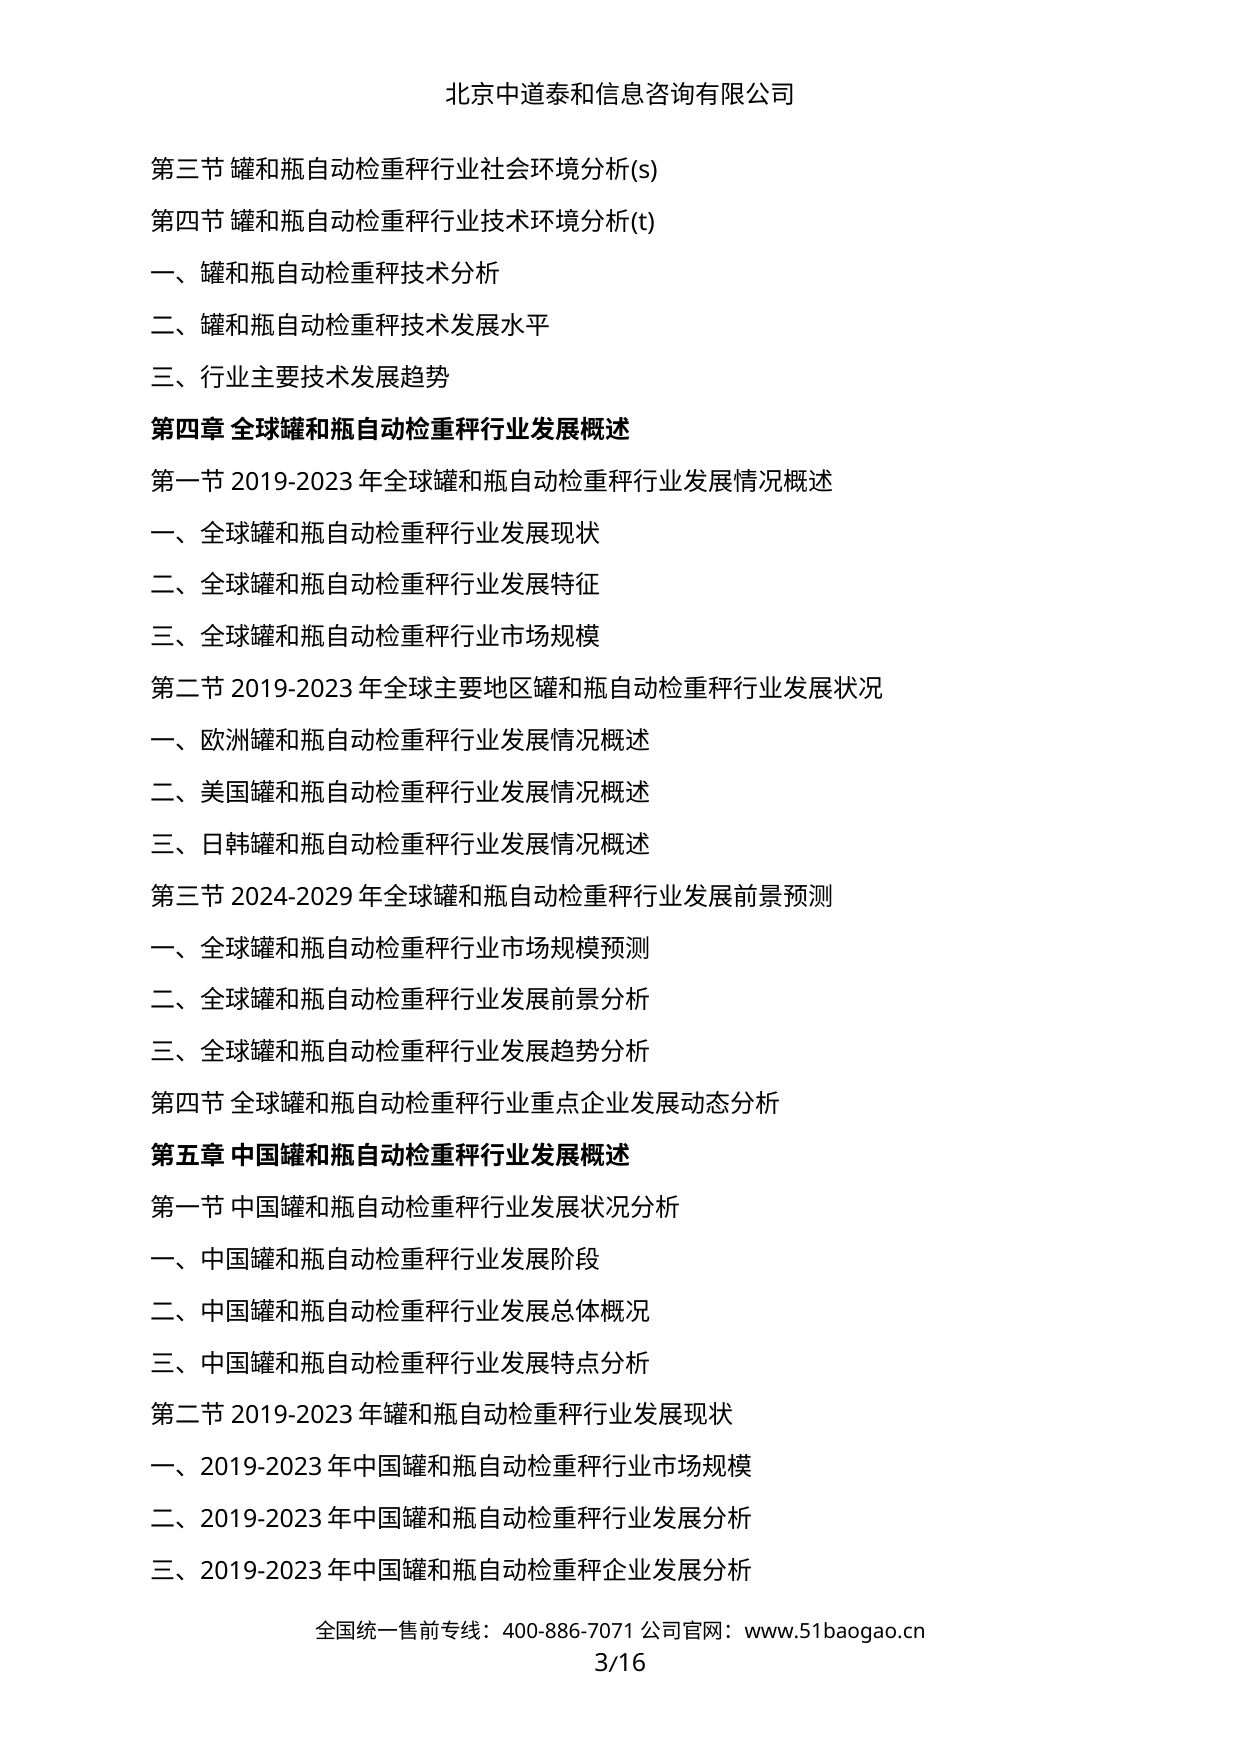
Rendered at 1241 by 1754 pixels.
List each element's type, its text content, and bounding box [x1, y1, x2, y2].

text 二、2019-2023年中国罐和瓶自动检重秤行业发展分析 [150, 1499, 1090, 1535]
text 第三节 2024-2029年全球罐和瓶自动检重秤行业发展前景预测 [150, 876, 1090, 912]
text 三、中国罐和瓶自动检重秤行业发展特点分析 [150, 1343, 1090, 1379]
text 二、全球罐和瓶自动检重秤行业发展前景分析 [150, 980, 1090, 1016]
text 第五章 中国罐和瓶自动检重秤行业发展概述 [150, 1136, 1090, 1172]
text 三、日韩罐和瓶自动检重秤行业发展情况概述 [150, 824, 1090, 861]
text 三、全球罐和瓶自动检重秤行业市场规模 [150, 617, 1090, 653]
text 一、欧洲罐和瓶自动检重秤行业发展情况概述 [150, 721, 1090, 757]
text 第三节 罐和瓶自动检重秤行业社会环境分析(s) [150, 150, 1090, 186]
text 第一节 2019-2023年全球罐和瓶自动检重秤行业发展情况概述 [150, 461, 1090, 497]
text 一、中国罐和瓶自动检重秤行业发展阶段 [150, 1239, 1090, 1276]
text 第二节 2019-2023年罐和瓶自动检重秤行业发展现状 [150, 1395, 1090, 1431]
text 二、中国罐和瓶自动检重秤行业发展总体概况 [150, 1291, 1090, 1327]
text 一、全球罐和瓶自动检重秤行业发展现状 [150, 513, 1090, 549]
text 第四节 罐和瓶自动检重秤行业技术环境分析(t) [150, 202, 1090, 238]
text 二、全球罐和瓶自动检重秤行业发展特征 [150, 565, 1090, 601]
text 二、美国罐和瓶自动检重秤行业发展情况概述 [150, 772, 1090, 809]
text 一、罐和瓶自动检重秤技术分析 [150, 254, 1090, 290]
text 一、全球罐和瓶自动检重秤行业市场规模预测 [150, 928, 1090, 964]
text 三、全球罐和瓶自动检重秤行业发展趋势分析 [150, 1032, 1090, 1068]
text 第二节 2019-2023年全球主要地区罐和瓶自动检重秤行业发展状况 [150, 669, 1090, 705]
text 二、罐和瓶自动检重秤技术发展水平 [150, 306, 1090, 342]
text 第四章 全球罐和瓶自动检重秤行业发展概述 [150, 409, 1090, 446]
text 第四节 全球罐和瓶自动检重秤行业重点企业发展动态分析 [150, 1084, 1090, 1120]
text 三、行业主要技术发展趋势 [150, 357, 1090, 394]
text 三、2019-2023年中国罐和瓶自动检重秤企业发展分析 [150, 1551, 1090, 1587]
text 一、2019-2023年中国罐和瓶自动检重秤行业市场规模 [150, 1447, 1090, 1483]
text 第一节 中国罐和瓶自动检重秤行业发展状况分析 [150, 1187, 1090, 1224]
